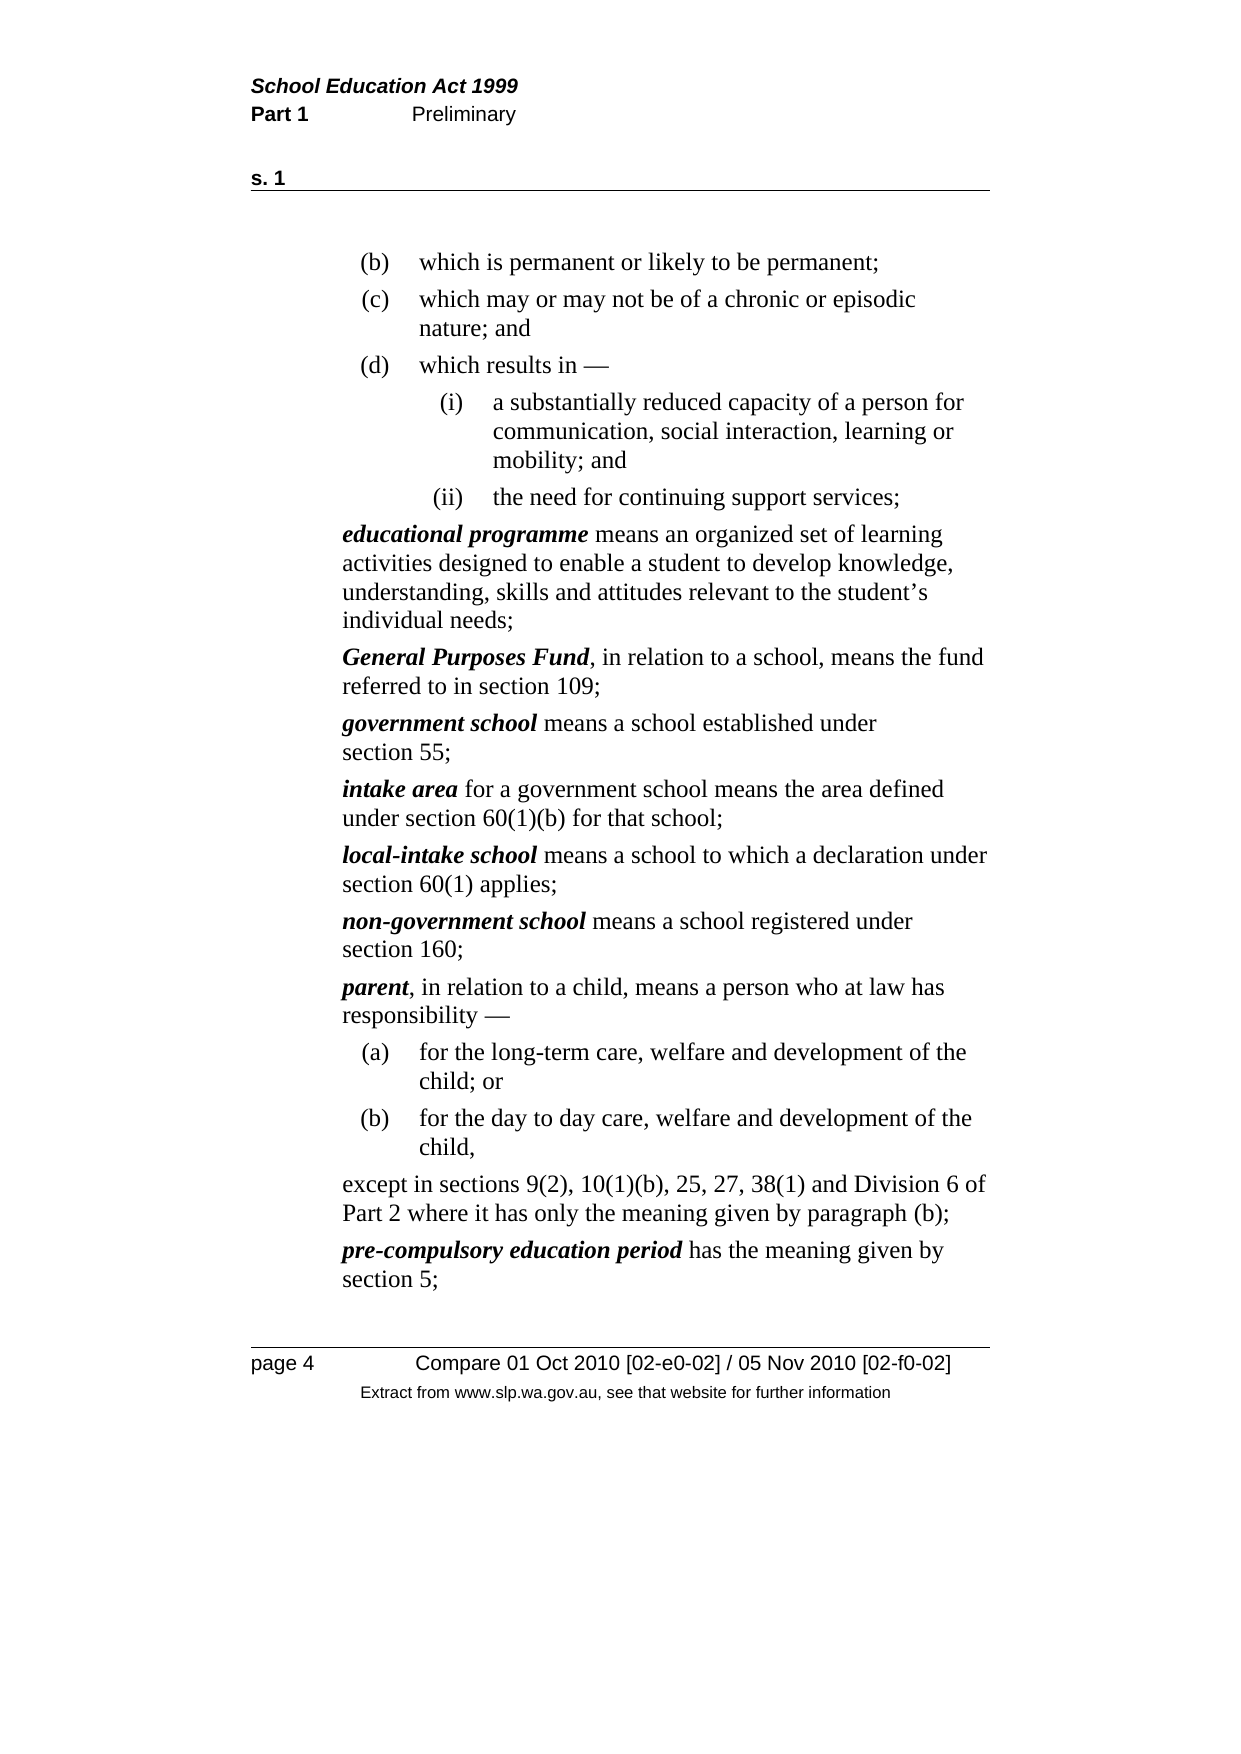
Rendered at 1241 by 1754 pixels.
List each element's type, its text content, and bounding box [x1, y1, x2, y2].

text (c) which may or may not be of a chronic or episodic nature; and [251, 284, 990, 342]
text government school means a school established under section 55; [251, 708, 990, 766]
text (ii) the need for continuing support services; [251, 482, 990, 511]
text (a) for the long-term care, welfare and development of the child; or [251, 1037, 990, 1095]
text local-intake school means a school to which a declaration under section 60(1) applies; [251, 840, 990, 897]
text General Purposes Fund, in relation to a school, means the fund referred to in section 109; [251, 642, 990, 700]
text (b) which is permanent or likely to be permanent; [251, 247, 990, 276]
text intake area for a government school means the area defined under section 60(1)(b) for that school; [251, 774, 990, 832]
text educational programme means an organized set of learning activities designed to enable a student to develop knowledge, understanding, skills and attitudes relevant to the student’s individual needs; [251, 519, 990, 634]
text (d) which results in — [251, 350, 990, 379]
text non-government school means a school registered under section 160; [251, 906, 990, 963]
text (i) a substantially reduced capacity of a person for communication, social interaction, learning or mobility; and [251, 387, 990, 474]
text parent, in relation to a child, means a person who at law has responsibility — [251, 972, 990, 1029]
text pre-compulsory education period has the meaning given by section 5; [251, 1235, 990, 1292]
text (b) for the day to day care, welfare and development of the child, [251, 1103, 990, 1161]
text except in sections 9(2), 10(1)(b), 25, 27, 38(1) and Division 6 of Part 2 where it has only the meaning given by paragraph (b); [251, 1169, 990, 1227]
